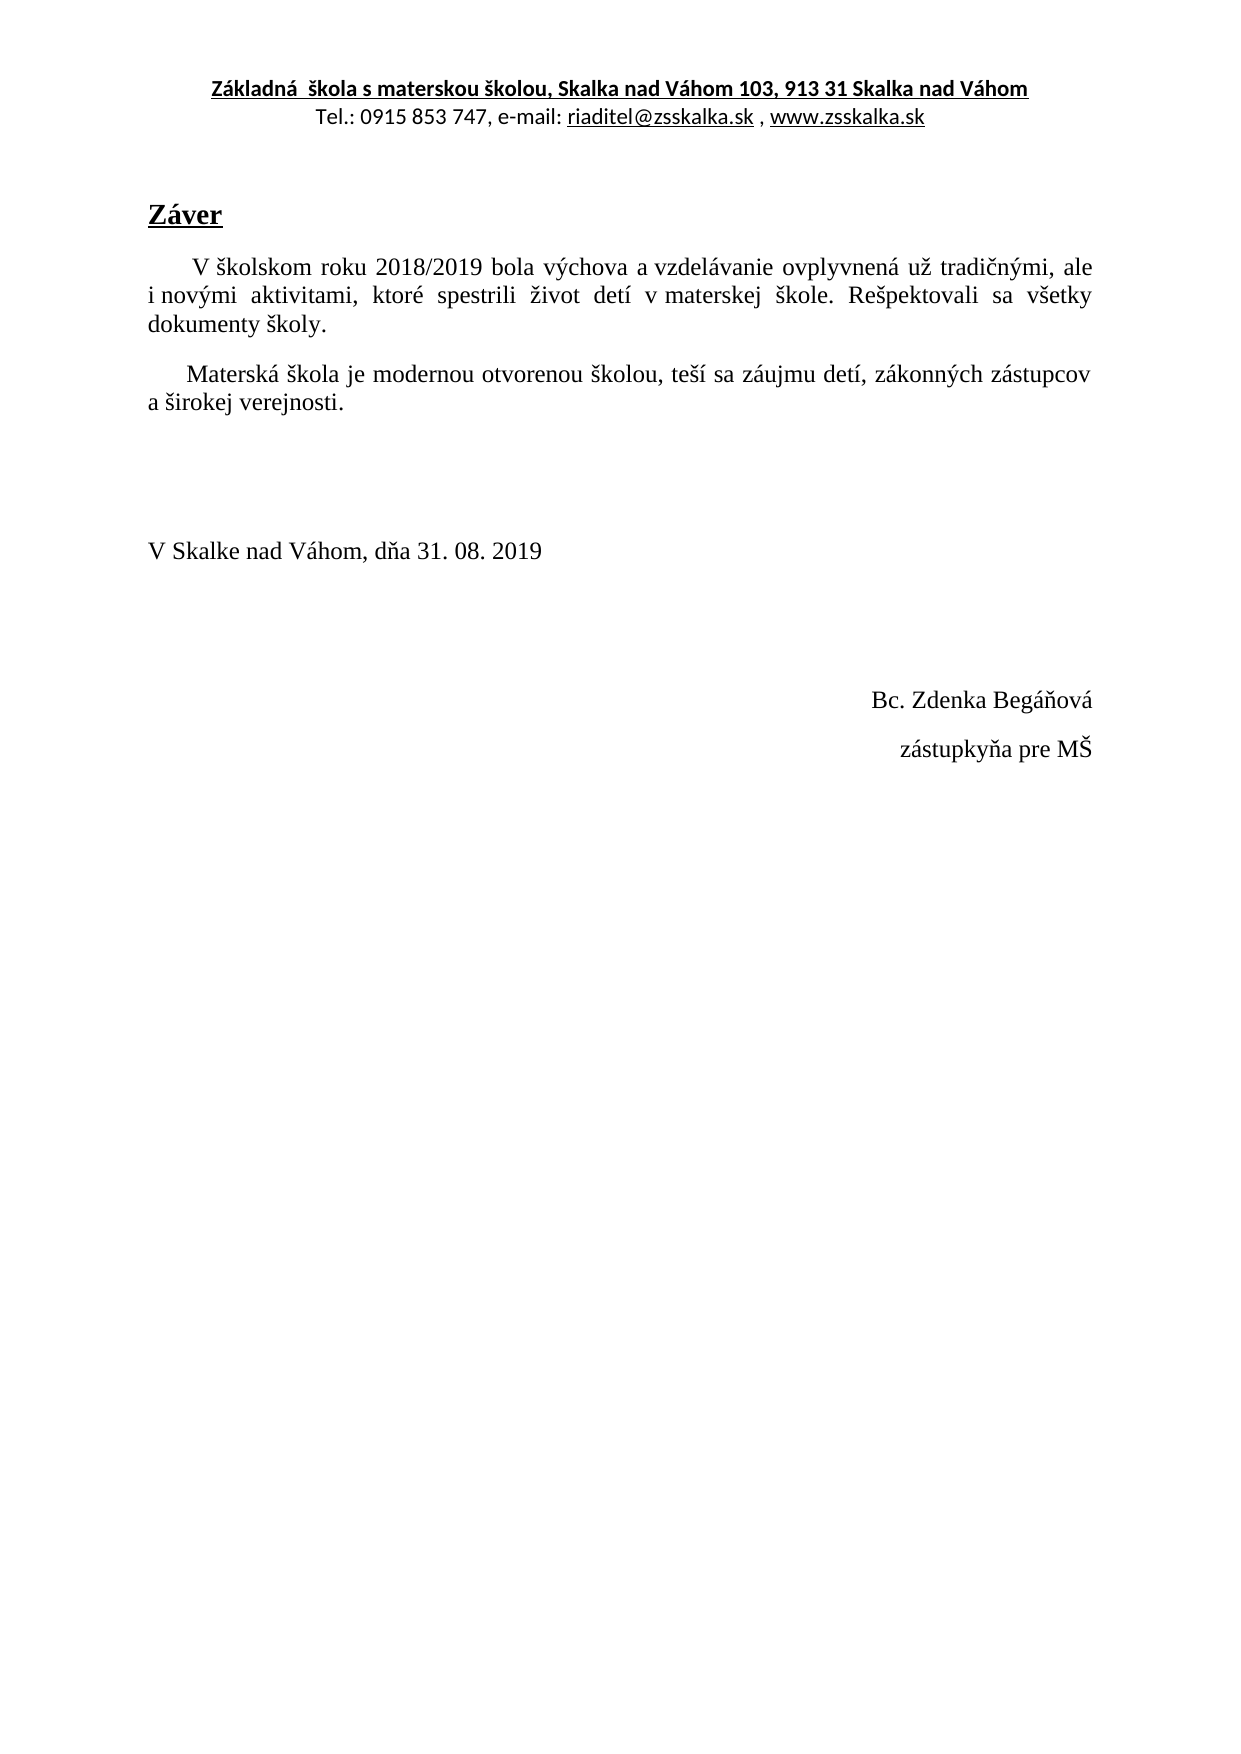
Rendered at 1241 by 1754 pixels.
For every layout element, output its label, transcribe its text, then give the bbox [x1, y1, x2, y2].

text Záver [148, 197, 1093, 231]
text zástupkyňa pre MŠ [148, 734, 1093, 763]
text V Skalke nad Váhom, dňa 31. 08. 2019 [148, 536, 1093, 565]
text Materská škola je modernou otvorenou školou, teší sa záujmu detí, zákonných zástupcov a širokej verejnosti. [148, 359, 1093, 416]
text V školskom roku 2018/2019 bola výchova a vzdelávanie ovplyvnená už tradičnými, ale i novými aktivitami, ktoré spestrili život detí v materskej škole. Rešpektovali sa všetky dokumenty školy. [148, 252, 1093, 338]
text Bc. Zdenka Begáňová [148, 685, 1093, 714]
